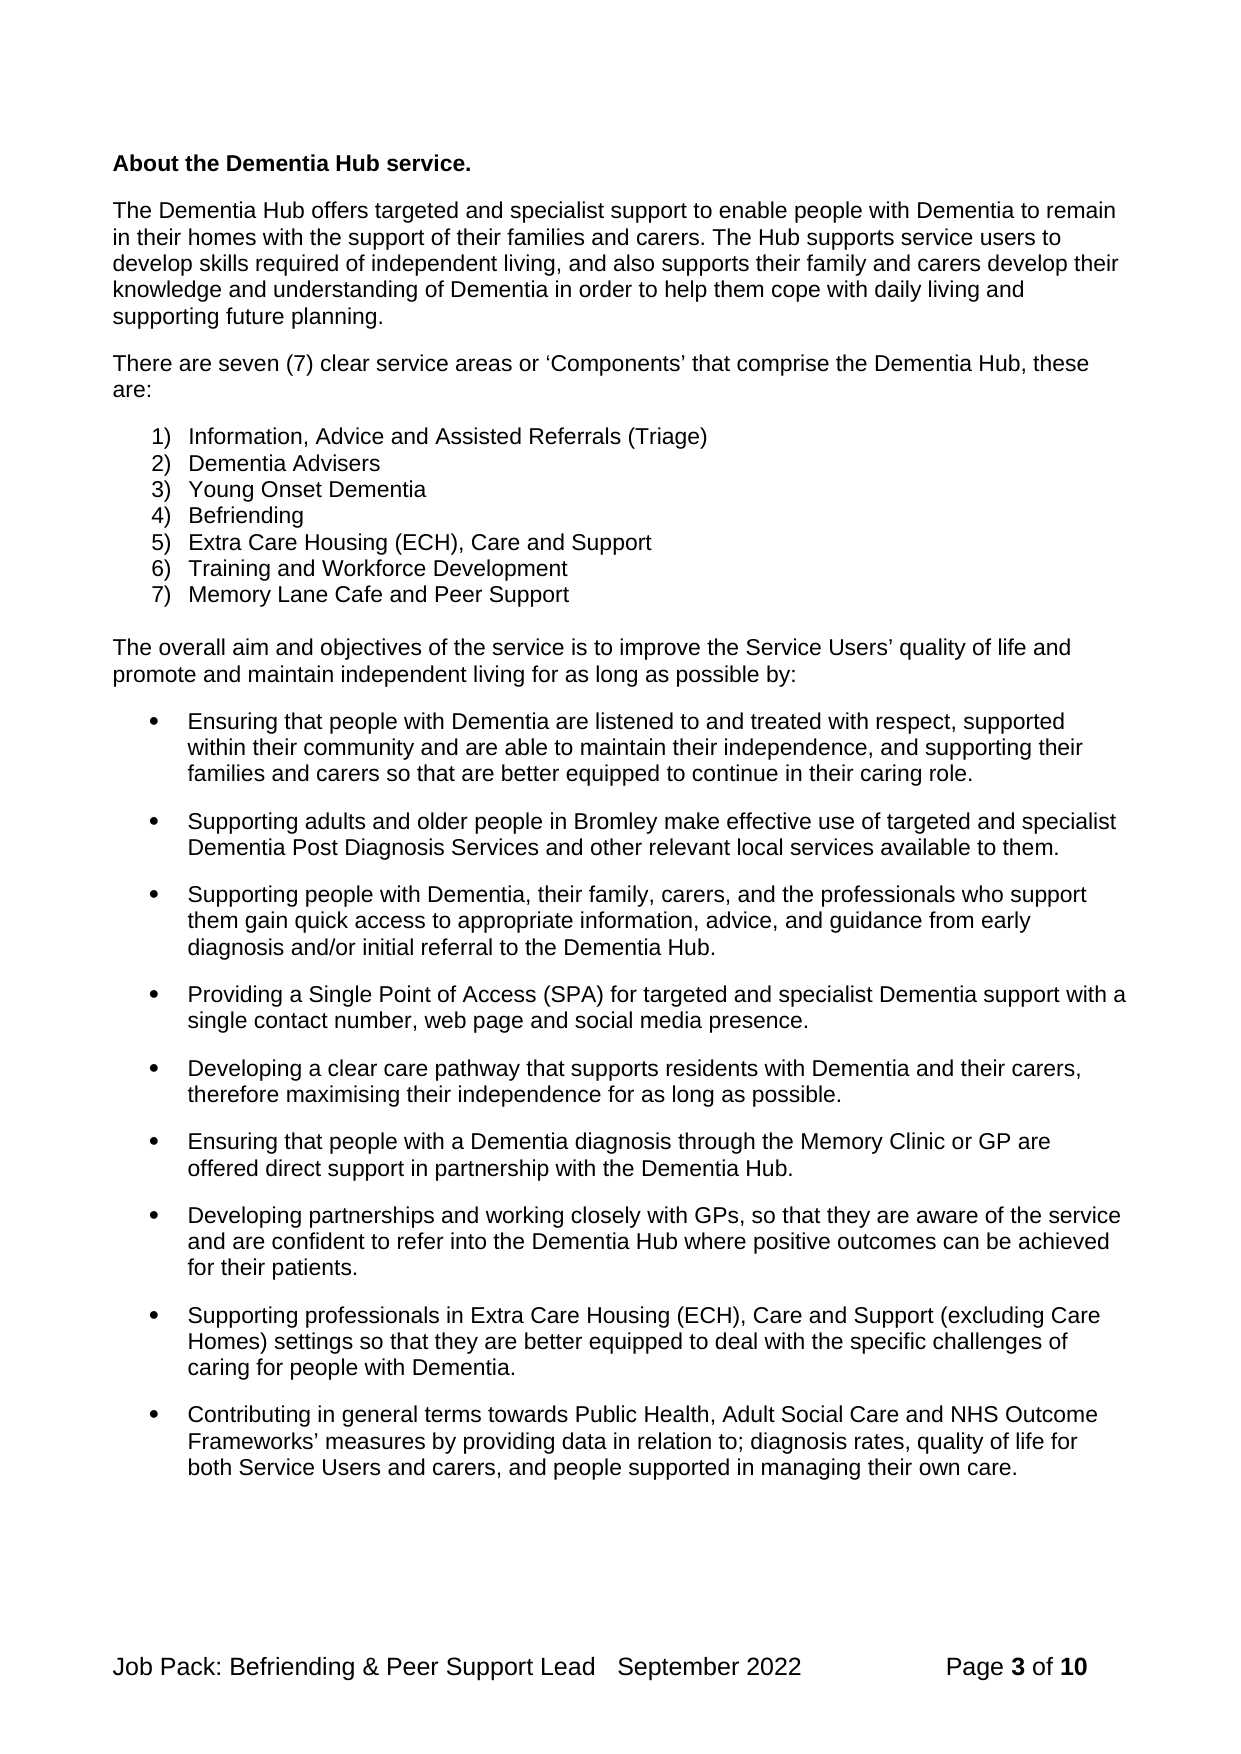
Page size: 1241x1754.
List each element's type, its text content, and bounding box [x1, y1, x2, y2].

text The overall aim and objectives of the service is to improve the Service Users’ quality of life and promote and maintain independent living for as long as possible by: [112, 634, 1128, 687]
list Dementia Advisers [151, 450, 1128, 476]
list Young Onset Dementia [151, 476, 1128, 502]
list Information, Advice and Assisted Referrals (Triage) [151, 423, 1128, 450]
list Developing partnerships and working closely with GPs, so that they are aware of the service and are confident to refer into the Dementia Hub where positive outcomes can be achieved for their patients. [150, 1202, 1128, 1281]
list Supporting people with Dementia, their family, carers, and the professionals who support them gain quick access to appropriate information, advice, and guidance from early diagnosis and/or initial referral to the Dementia Hub. [150, 881, 1128, 960]
list Ensuring that people with a Dementia diagnosis through the Memory Clinic or GP are offered direct support in partnership with the Dementia Hub. [150, 1128, 1128, 1181]
list Training and Workforce Development [151, 555, 1128, 581]
list Developing a clear care pathway that supports residents with Dementia and their carers, therefore maximising their independence for as long as possible. [150, 1054, 1128, 1107]
list Ensuring that people with Dementia are listened to and treated with respect, supported within their community and are able to maintain their independence, and supporting their families and carers so that are better equipped to continue in their caring role. [150, 708, 1128, 787]
text About the Dementia Hub service. [112, 150, 1128, 176]
list Supporting professionals in Extra Care Housing (ECH), Care and Support (excluding Care Homes) settings so that they are better equipped to deal with the specific challenges of caring for people with Dementia. [150, 1302, 1128, 1381]
text There are seven (7) clear service areas or ‘Components’ that comprise the Dementia Hub, these are: [112, 350, 1128, 402]
list Befriending [151, 502, 1128, 529]
list Extra Care Housing (ECH), Care and Support [151, 529, 1128, 555]
text The Dementia Hub offers targeted and specialist support to enable people with Dementia to remain in their homes with the support of their families and carers. The Hub supports service users to develop skills required of independent living, and also supports their family and carers develop their knowledge and understanding of Dementia in order to help them cope with daily living and supporting future planning. [112, 197, 1128, 329]
list Supporting adults and older people in Bromley make effective use of targeted and specialist Dementia Post Diagnosis Services and other relevant local services available to them. [150, 808, 1128, 860]
list Memory Lane Cafe and Peer Support [151, 581, 1128, 608]
list Contributing in general terms towards Public Health, Adult Social Care and NHS Outcome Frameworks’ measures by providing data in relation to; diagnosis rates, quality of life for both Service Users and carers, and people supported in managing their own care. [150, 1401, 1128, 1481]
list Providing a Single Point of Access (SPA) for targeted and specialist Dementia support with a single contact number, web page and social media presence. [150, 981, 1128, 1034]
